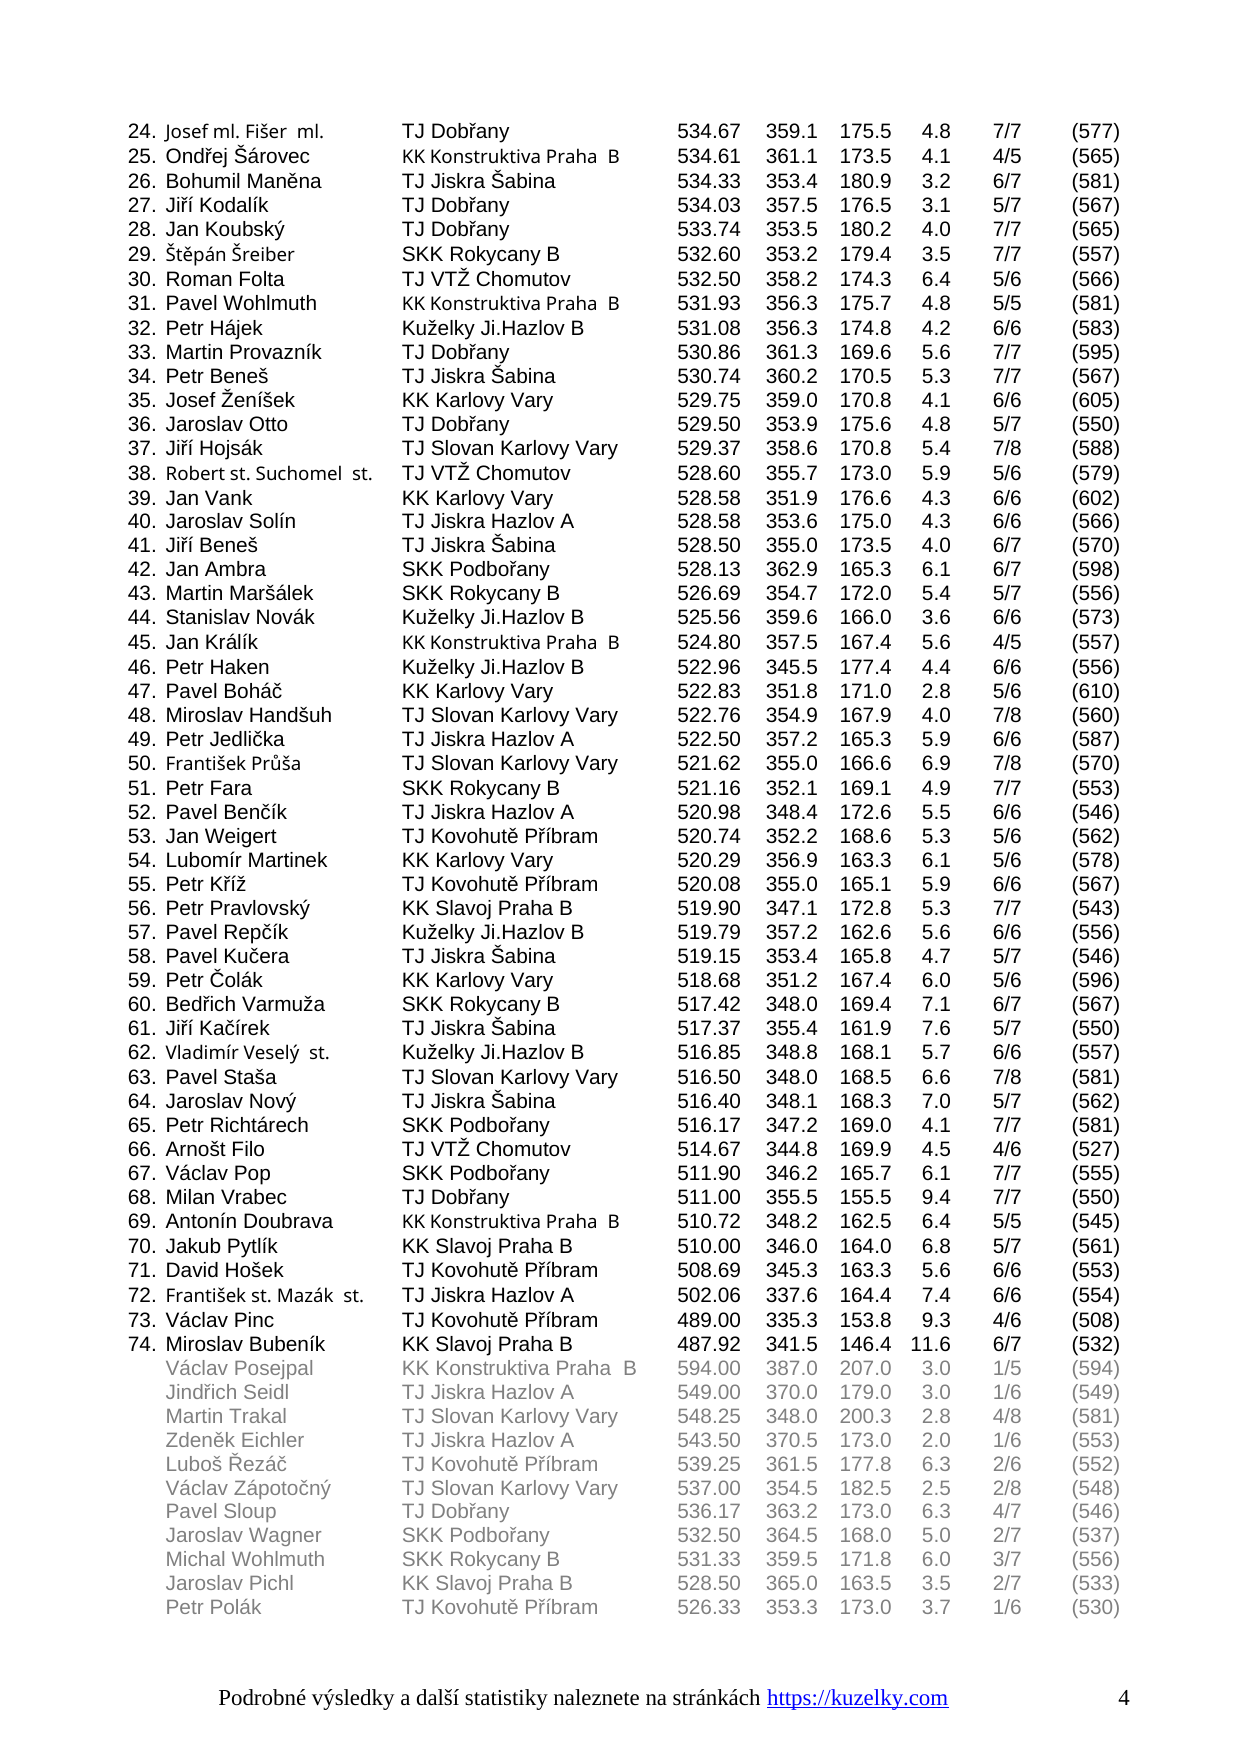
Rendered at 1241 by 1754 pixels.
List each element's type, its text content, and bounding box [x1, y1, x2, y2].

text 35. Josef Ženíšek KK Karlovy Vary 529.75 359.0 170.8 4.1 6/6 (605) [106, 388, 1134, 412]
text 74. Miroslav Bubeník KK Slavoj Praha B 487.92 341.5 146.4 11.6 6/7 (532) [106, 1332, 1134, 1356]
text 70. Jakub Pytlík KK Slavoj Praha B 510.00 346.0 164.0 6.8 5/7 (561) [106, 1234, 1134, 1258]
text 67. Václav Pop SKK Podbořany 511.90 346.2 165.7 6.1 7/7 (555) [106, 1161, 1134, 1185]
text 48. Miroslav Handšuh TJ Slovan Karlovy Vary 522.76 354.9 167.9 4.0 7/8 (560) [106, 702, 1134, 726]
text 61. Jiří Kačírek TJ Jiskra Šabina 517.37 355.4 161.9 7.6 5/7 (550) [106, 1016, 1134, 1039]
text 36. Jaroslav Otto TJ Dobřany 529.50 353.9 175.6 4.8 5/7 (550) [106, 412, 1134, 436]
text 52. Pavel Benčík TJ Jiskra Hazlov A 520.98 348.4 172.6 5.5 6/6 (546) [106, 800, 1134, 824]
text 46. Petr Haken Kuželky Ji.Hazlov B 522.96 345.5 177.4 4.4 6/6 (556) [106, 654, 1134, 678]
text 58. Pavel Kučera TJ Jiskra Šabina 519.15 353.4 165.8 4.7 5/7 (546) [106, 944, 1134, 968]
text 39. Jan Vank KK Karlovy Vary 528.58 351.9 176.6 4.3 6/6 (602) [106, 485, 1134, 509]
text Pavel Sloup TJ Dobřany 536.17 363.2 173.0 6.3 4/7 (546) [106, 1499, 1134, 1523]
text 41. Jiří Beneš TJ Jiskra Šabina 528.50 355.0 173.5 4.0 6/7 (570) [106, 533, 1134, 557]
text Petr Polák TJ Kovohutě Příbram 526.33 353.3 173.0 3.7 1/6 (530) [106, 1595, 1134, 1619]
text 56. Petr Pravlovský KK Slavoj Praha B 519.90 347.1 172.8 5.3 7/7 (543) [106, 896, 1134, 920]
text Jindřich Seidl TJ Jiskra Hazlov A 549.00 370.0 179.0 3.0 1/6 (549) [106, 1379, 1134, 1403]
text 45. Jan Králík KK Konstruktiva Praha B 524.80 357.5 167.4 5.6 4/5 (557) [106, 629, 1134, 654]
text 62. Vladimír Veselý st. Kuželky Ji.Hazlov B 516.85 348.8 168.1 5.7 6/6 (557) [106, 1039, 1134, 1065]
text 26. Bohumil Maněna TJ Jiskra Šabina 534.33 353.4 180.9 3.2 6/7 (581) [106, 169, 1134, 193]
text 38. Robert st. Suchomel st. TJ VTŽ Chomutov 528.60 355.7 173.0 5.9 5/6 (579) [106, 460, 1134, 485]
text Martin Trakal TJ Slovan Karlovy Vary 548.25 348.0 200.3 2.8 4/8 (581) [106, 1403, 1134, 1427]
text 49. Petr Jedlička TJ Jiskra Hazlov A 522.50 357.2 165.3 5.9 6/6 (587) [106, 726, 1134, 750]
text Jaroslav Wagner SKK Podbořany 532.50 364.5 168.0 5.0 2/7 (537) [106, 1523, 1134, 1547]
text 71. David Hošek TJ Kovohutě Příbram 508.69 345.3 163.3 5.6 6/6 (553) [106, 1258, 1134, 1282]
text 50. František Průša TJ Slovan Karlovy Vary 521.62 355.0 166.6 6.9 7/8 (570) [106, 750, 1134, 776]
text Luboš Řezáč TJ Kovohutě Příbram 539.25 361.5 177.8 6.3 2/6 (552) [106, 1451, 1134, 1475]
text 55. Petr Kříž TJ Kovohutě Příbram 520.08 355.0 165.1 5.9 6/6 (567) [106, 872, 1134, 896]
text 65. Petr Richtárech SKK Podbořany 516.17 347.2 169.0 4.1 7/7 (581) [106, 1113, 1134, 1137]
text 60. Bedřich Varmuža SKK Rokycany B 517.42 348.0 169.4 7.1 6/7 (567) [106, 992, 1134, 1016]
text Jaroslav Pichl KK Slavoj Praha B 528.50 365.0 163.5 3.5 2/7 (533) [106, 1571, 1134, 1595]
text Václav Posejpal KK Konstruktiva Praha B 594.00 387.0 207.0 3.0 1/5 (594) [106, 1356, 1134, 1379]
text 27. Jiří Kodalík TJ Dobřany 534.03 357.5 176.5 3.1 5/7 (567) [106, 193, 1134, 217]
text 66. Arnošt Filo TJ VTŽ Chomutov 514.67 344.8 169.9 4.5 4/6 (527) [106, 1137, 1134, 1161]
text 30. Roman Folta TJ VTŽ Chomutov 532.50 358.2 174.3 6.4 5/6 (566) [106, 267, 1134, 291]
text Václav Zápotočný TJ Slovan Karlovy Vary 537.00 354.5 182.5 2.5 2/8 (548) [106, 1475, 1134, 1499]
text 31. Pavel Wohlmuth KK Konstruktiva Praha B 531.93 356.3 175.7 4.8 5/5 (581) [106, 291, 1134, 316]
text 53. Jan Weigert TJ Kovohutě Příbram 520.74 352.2 168.6 5.3 5/6 (562) [106, 824, 1134, 848]
text 47. Pavel Boháč KK Karlovy Vary 522.83 351.8 171.0 2.8 5/6 (610) [106, 678, 1134, 702]
text 72. František st. Mazák st. TJ Jiskra Hazlov A 502.06 337.6 164.4 7.4 6/6 (554) [106, 1282, 1134, 1308]
text 24. Josef ml. Fišer ml. TJ Dobřany 534.67 359.1 175.5 4.8 7/7 (577) [106, 118, 1134, 144]
text 54. Lubomír Martinek KK Karlovy Vary 520.29 356.9 163.3 6.1 5/6 (578) [106, 848, 1134, 872]
text 63. Pavel Staša TJ Slovan Karlovy Vary 516.50 348.0 168.5 6.6 7/8 (581) [106, 1065, 1134, 1089]
text 33. Martin Provazník TJ Dobřany 530.86 361.3 169.6 5.6 7/7 (595) [106, 340, 1134, 364]
text 34. Petr Beneš TJ Jiskra Šabina 530.74 360.2 170.5 5.3 7/7 (567) [106, 364, 1134, 388]
text 40. Jaroslav Solín TJ Jiskra Hazlov A 528.58 353.6 175.0 4.3 6/6 (566) [106, 509, 1134, 533]
text 57. Pavel Repčík Kuželky Ji.Hazlov B 519.79 357.2 162.6 5.6 6/6 (556) [106, 920, 1134, 944]
text 32. Petr Hájek Kuželky Ji.Hazlov B 531.08 356.3 174.8 4.2 6/6 (583) [106, 316, 1134, 340]
text Zdeněk Eichler TJ Jiskra Hazlov A 543.50 370.5 173.0 2.0 1/6 (553) [106, 1427, 1134, 1451]
text 73. Václav Pinc TJ Kovohutě Příbram 489.00 335.3 153.8 9.3 4/6 (508) [106, 1308, 1134, 1332]
text 42. Jan Ambra SKK Podbořany 528.13 362.9 165.3 6.1 6/7 (598) [106, 557, 1134, 581]
text 43. Martin Maršálek SKK Rokycany B 526.69 354.7 172.0 5.4 5/7 (556) [106, 581, 1134, 605]
text Michal Wohlmuth SKK Rokycany B 531.33 359.5 171.8 6.0 3/7 (556) [106, 1547, 1134, 1571]
text 68. Milan Vrabec TJ Dobřany 511.00 355.5 155.5 9.4 7/7 (550) [106, 1185, 1134, 1209]
text 69. Antonín Doubrava KK Konstruktiva Praha B 510.72 348.2 162.5 6.4 5/5 (545) [106, 1209, 1134, 1234]
text 51. Petr Fara SKK Rokycany B 521.16 352.1 169.1 4.9 7/7 (553) [106, 776, 1134, 800]
text 64. Jaroslav Nový TJ Jiskra Šabina 516.40 348.1 168.3 7.0 5/7 (562) [106, 1089, 1134, 1113]
text 37. Jiří Hojsák TJ Slovan Karlovy Vary 529.37 358.6 170.8 5.4 7/8 (588) [106, 436, 1134, 460]
text 59. Petr Čolák KK Karlovy Vary 518.68 351.2 167.4 6.0 5/6 (596) [106, 968, 1134, 992]
text 44. Stanislav Novák Kuželky Ji.Hazlov B 525.56 359.6 166.0 3.6 6/6 (573) [106, 605, 1134, 629]
text 25. Ondřej Šárovec KK Konstruktiva Praha B 534.61 361.1 173.5 4.1 4/5 (565) [106, 144, 1134, 169]
text 29. Štěpán Šreiber SKK Rokycany B 532.60 353.2 179.4 3.5 7/7 (557) [106, 241, 1134, 267]
text 28. Jan Koubský TJ Dobřany 533.74 353.5 180.2 4.0 7/7 (565) [106, 217, 1134, 241]
